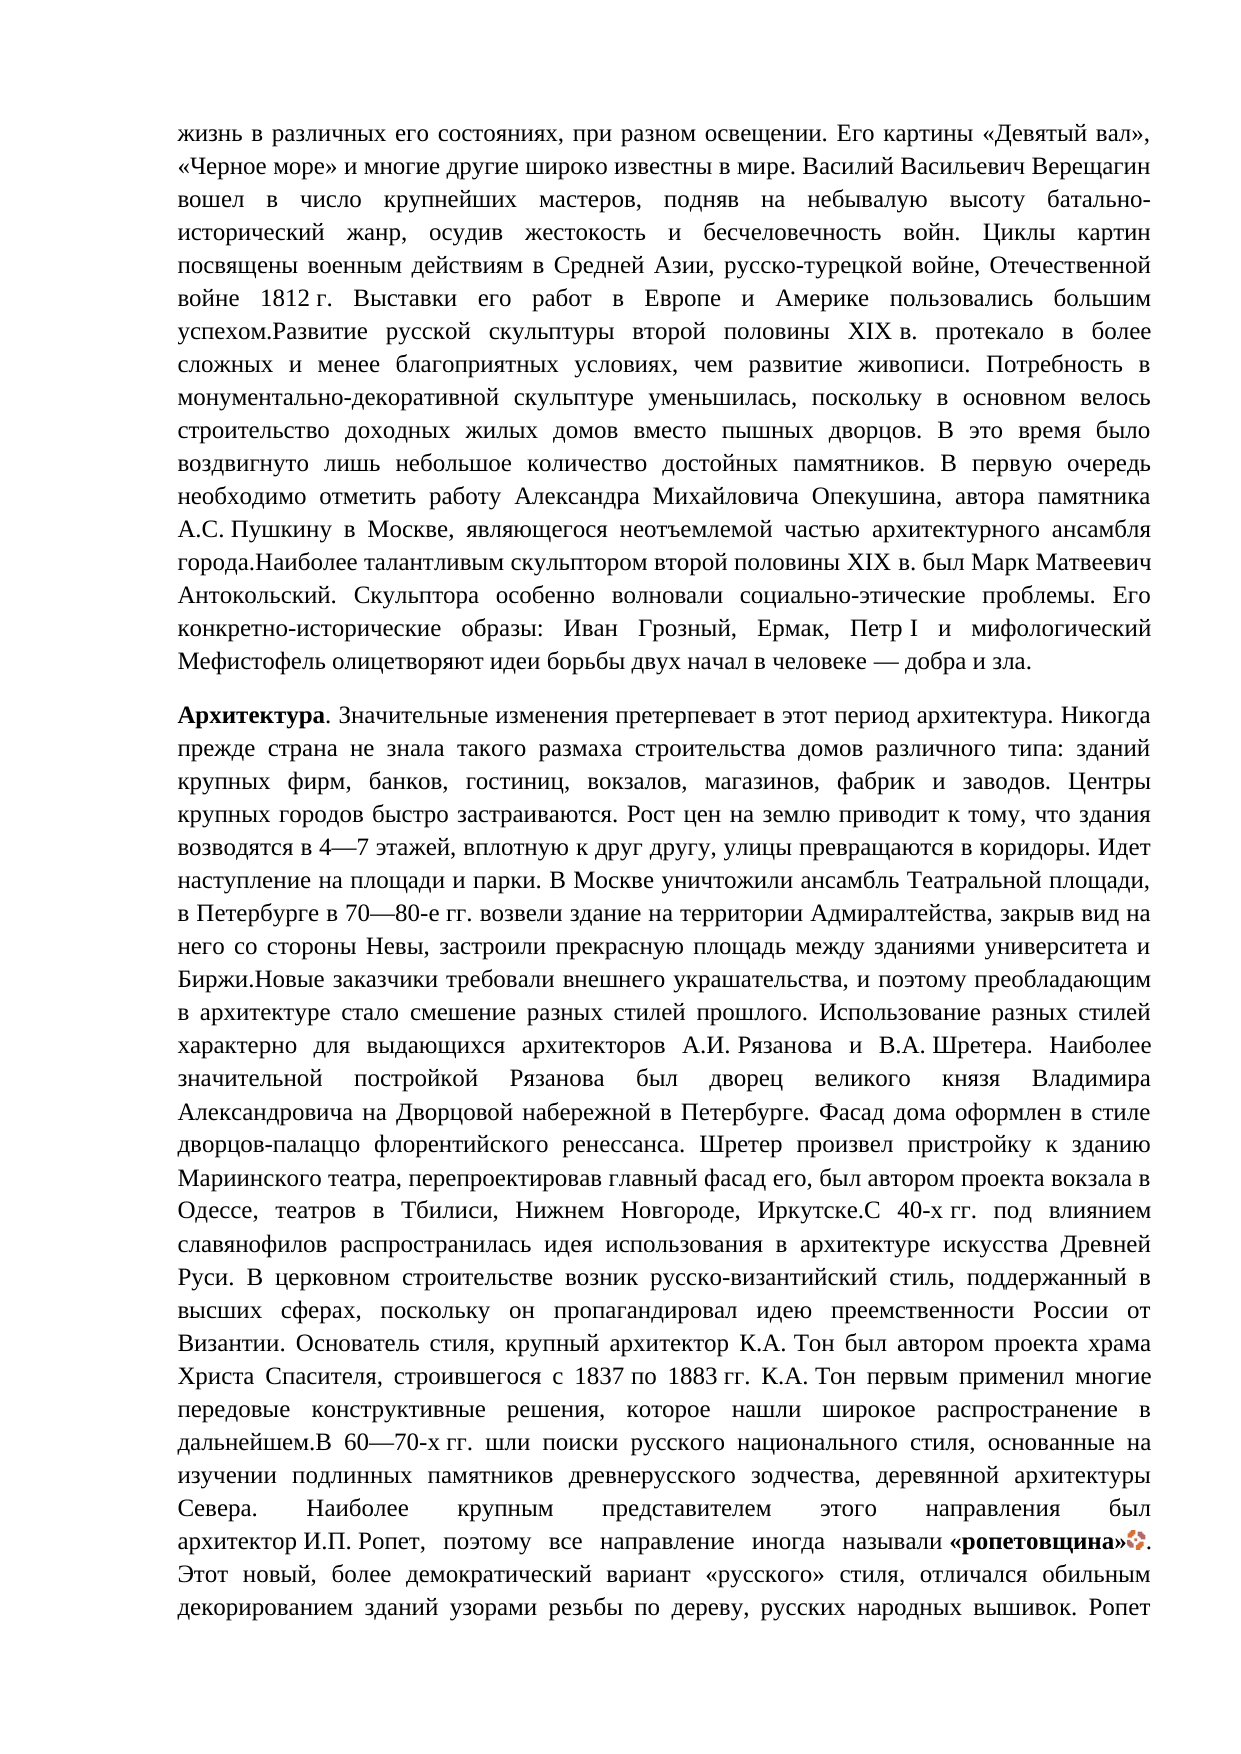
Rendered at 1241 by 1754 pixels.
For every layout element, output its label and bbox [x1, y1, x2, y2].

text [177, 700, 1152, 1621]
text [177, 118, 1152, 675]
picture [1126, 1530, 1146, 1550]
